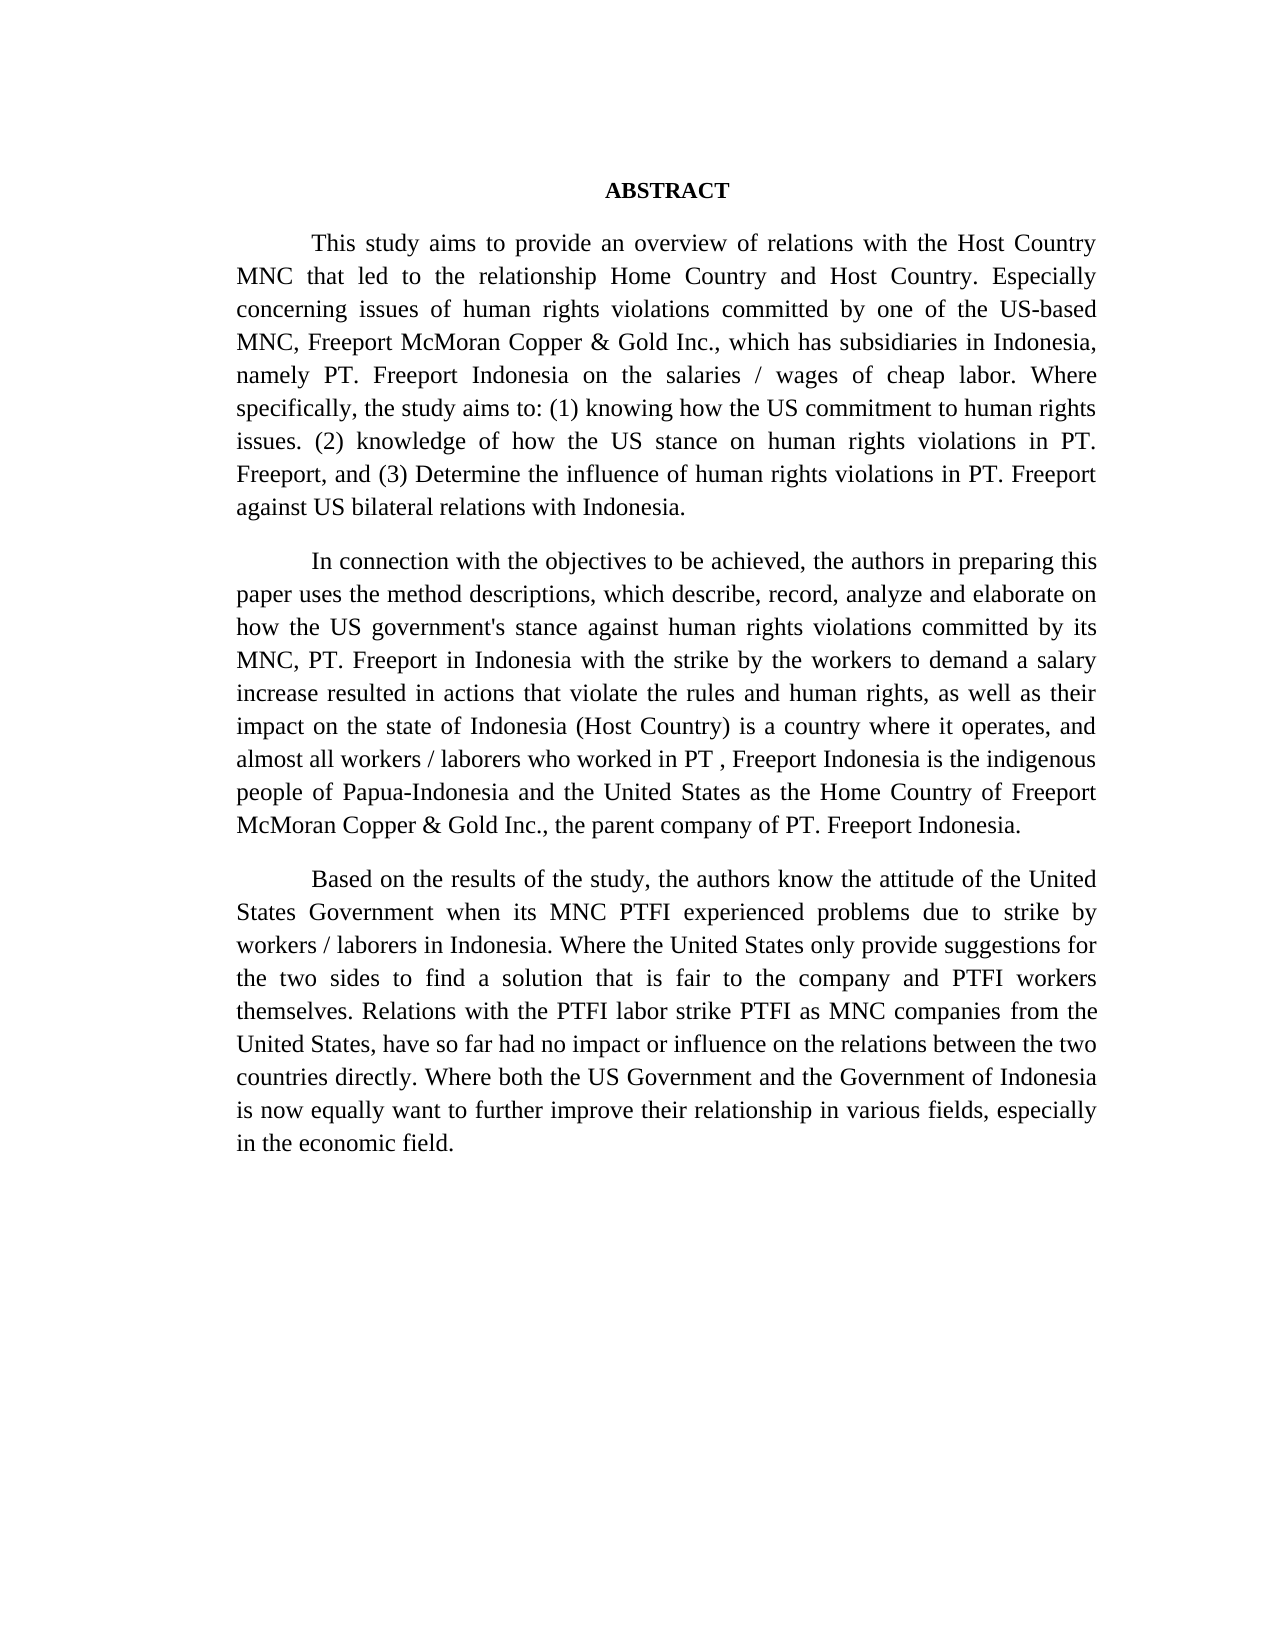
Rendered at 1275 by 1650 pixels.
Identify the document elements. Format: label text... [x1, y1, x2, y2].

text ABSTRACT [236, 177, 1098, 203]
text Based on the results of the study, the authors know the attitude of the United States Government when its MNC PTFI experienced problems due to strike by workers / laborers in Indonesia. Where the United States only provide suggestions for the two sides to find a solution that is fair to the company and PTFI workers themselves. Relations with the PTFI labor strike PTFI as MNC companies from the United States, have so far had no impact or influence on the relations between the two countries directly. Where both the US Government and the Government of Indonesia is now equally want to further improve their relationship in various fields, especially in the economic field. [236, 864, 1098, 1157]
text This study aims to provide an overview of relations with the Host Country MNC that led to the relationship Home Country and Host Country. Especially concerning issues of human rights violations committed by one of the US-based MNC, Freeport McMoran Copper & Gold Inc., which has subsidiaries in Indonesia, namely PT. Freeport Indonesia on the salaries / wages of cheap labor. Where specifically, the study aims to: (1) knowing how the US commitment to human rights issues. (2) knowledge of how the US stance on human rights violations in PT. Freeport, and (3) Determine the influence of human rights violations in PT. Freeport against US bilateral relations with Indonesia. [236, 228, 1098, 521]
text In connection with the objectives to be achieved, the authors in preparing this paper uses the method descriptions, which describe, record, analyze and elaborate on how the US government's stance against human rights violations committed by its MNC, PT. Freeport in Indonesia with the strike by the workers to demand a salary increase resulted in actions that violate the rules and human rights, as well as their impact on the state of Indonesia (Host Country) is a country where it operates, and almost all workers / laborers who worked in PT , Freeport Indonesia is the indigenous people of Papua-Indonesia and the United States as the Home Country of Freeport McMoran Copper & Gold Inc., the parent company of PT. Freeport Indonesia. [236, 546, 1098, 839]
